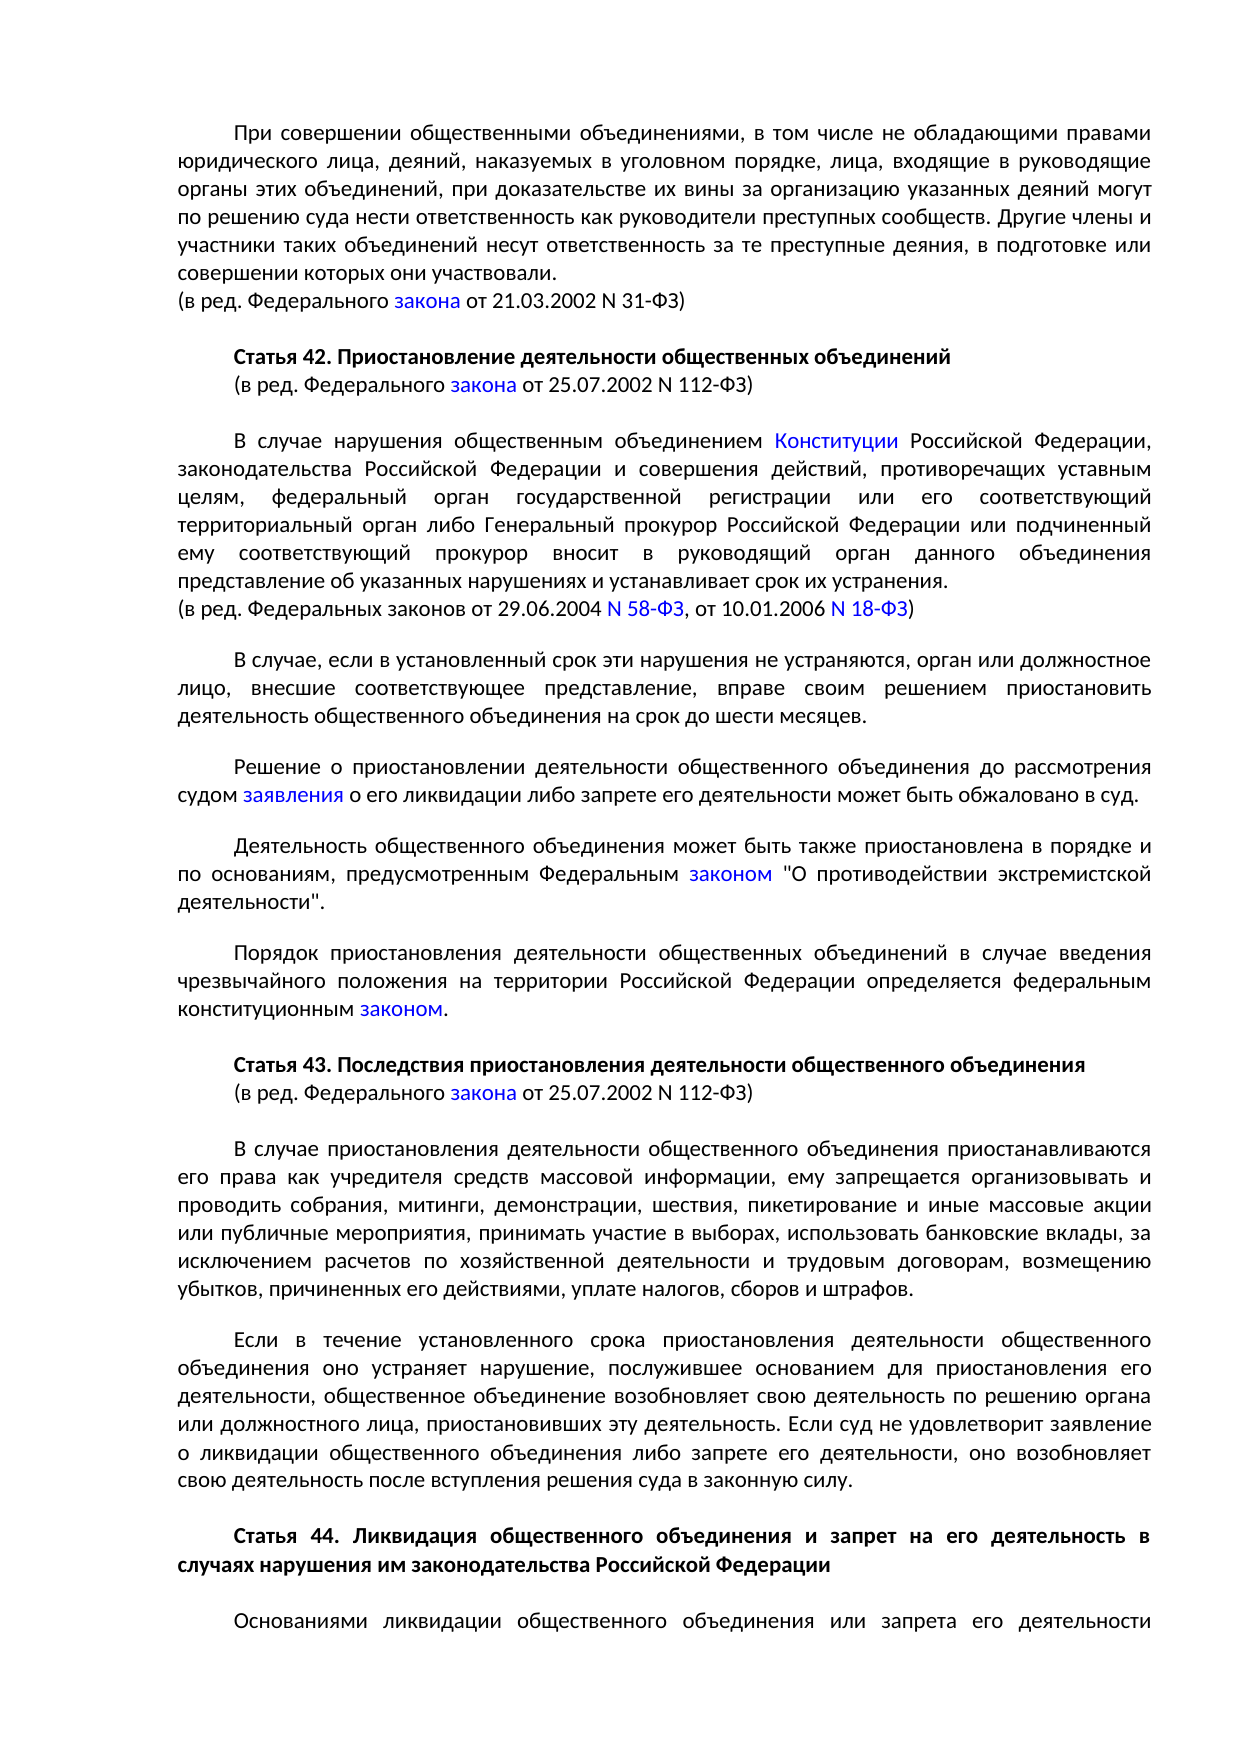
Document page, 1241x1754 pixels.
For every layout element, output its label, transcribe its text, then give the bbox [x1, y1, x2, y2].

text Порядок приостановления деятельности общественных объединений в случае введения чрезвычайного положения на территории Российской Федерации определяется федеральным конституционным законом. [177, 938, 1152, 1022]
text В случае нарушения общественным объединением Конституции Российской Федерации, законодательства Российской Федерации и совершения действий, противоречащих уставным целям, федеральный орган государственной регистрации или его соответствующий территориальный орган либо Генеральный прокурор Российской Федерации или подчиненный ему соответствующий прокурор вносит в руководящий орган данного объединения представление об указанных нарушениях и устанавливает срок их устранения. [177, 426, 1152, 594]
text (в ред. Федерального закона от 25.07.2002 N 112-ФЗ) [177, 1078, 1152, 1106]
title Статья 42. Приостановление деятельности общественных объединений [177, 342, 1152, 370]
text Решение о приостановлении деятельности общественного объединения до рассмотрения судом заявления о его ликвидации либо запрете его деятельности может быть обжаловано в суд. [177, 752, 1152, 808]
title Статья 44. Ликвидация общественного объединения и запрет на его деятельность в случаях нарушения им законодательства Российской Федерации [177, 1522, 1152, 1578]
text (в ред. Федерального закона от 21.03.2002 N 31-ФЗ) [177, 286, 1152, 314]
text Если в течение установленного срока приостановления деятельности общественного объединения оно устраняет нарушение, послужившее основанием для приостановления его деятельности, общественное объединение возобновляет свою деятельность по решению органа или должностного лица, приостановивших эту деятельность. Если суд не удовлетворит заявление о ликвидации общественного объединения либо запрете его деятельности, оно возобновляет свою деятельность после вступления решения суда в законную силу. [177, 1326, 1152, 1494]
text В случае приостановления деятельности общественного объединения приостанавливаются его права как учредителя средств массовой информации, ему запрещается организовывать и проводить собрания, митинги, демонстрации, шествия, пикетирование и иные массовые акции или публичные мероприятия, принимать участие в выборах, использовать банковские вклады, за исключением расчетов по хозяйственной деятельности и трудовым договорам, возмещению убытков, причиненных его действиями, уплате налогов, сборов и штрафов. [177, 1134, 1152, 1303]
text Деятельность общественного объединения может быть также приостановлена в порядке и по основаниям, предусмотренным Федеральным законом "О противодействии экстремистской деятельности". [177, 831, 1152, 915]
text (в ред. Федерального закона от 25.07.2002 N 112-ФЗ) [177, 370, 1152, 398]
text (в ред. Федеральных законов от 29.06.2004 N 58-ФЗ, от 10.01.2006 N 18-ФЗ) [177, 594, 1152, 622]
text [177, 1606, 1152, 1634]
text При совершении общественными объединениями, в том числе не обладающими правами юридического лица, деяний, наказуемых в уголовном порядке, лица, входящие в руководящие органы этих объединений, при доказательстве их вины за организацию указанных деяний могут по решению суда нести ответственность как руководители преступных сообществ. Другие члены и участники таких объединений несут ответственность за те преступные деяния, в подготовке или совершении которых они участвовали. [177, 118, 1152, 286]
text В случае, если в установленный срок эти нарушения не устраняются, орган или должностное лицо, внесшие соответствующее представление, вправе своим решением приостановить деятельность общественного объединения на срок до шести месяцев. [177, 645, 1152, 729]
title Статья 43. Последствия приостановления деятельности общественного объединения [177, 1050, 1152, 1078]
